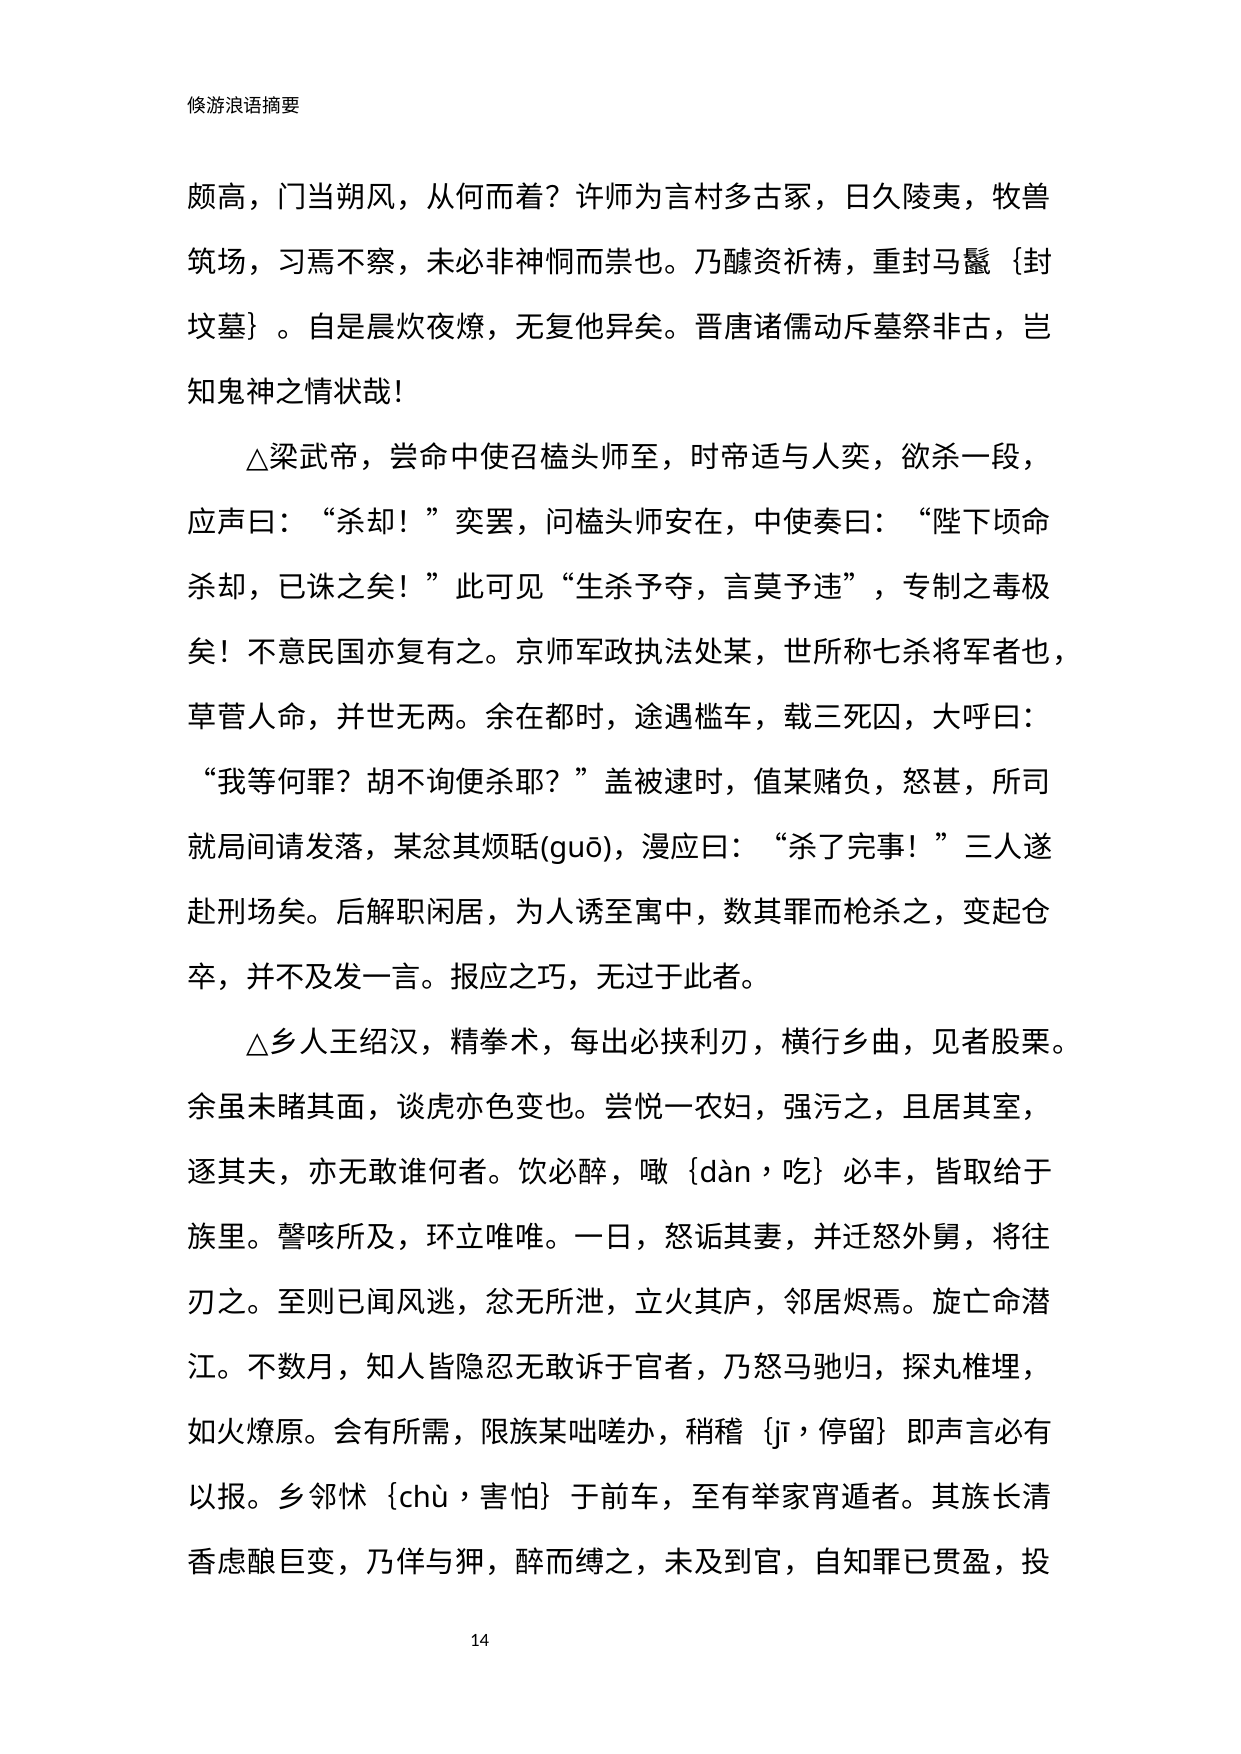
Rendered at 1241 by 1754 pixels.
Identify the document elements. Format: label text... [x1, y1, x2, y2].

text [187, 1007, 1053, 1592]
text △梁武帝，尝命中使召榼头师至，时帝适与人奕，欲杀一段，应声曰：“杀却！”奕罢，问榼头师安在，中使奏曰：“陛下顷命杀却，已诛之矣！”此可见“生杀予夺，言莫予违”，专制之毒极矣！不意民国亦复有之。京师军政执法处某，世所称七杀将军者也，草菅人命，并世无两。余在都时，途遇槛车，载三死囚，大呼曰：“我等何罪？胡不询便杀耶？”盖被逮时，值某赌负，怒甚，所司就局间请发落，某忿其烦聒(guō)，漫应曰：“杀了完事！”三人遂赴刑场矣。后解职闲居，为人诱至寓中，数其罪而枪杀之，变起仓卒，并不及发一言。报应之巧，无过于此者。 [187, 422, 1053, 1007]
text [187, 162, 1053, 422]
